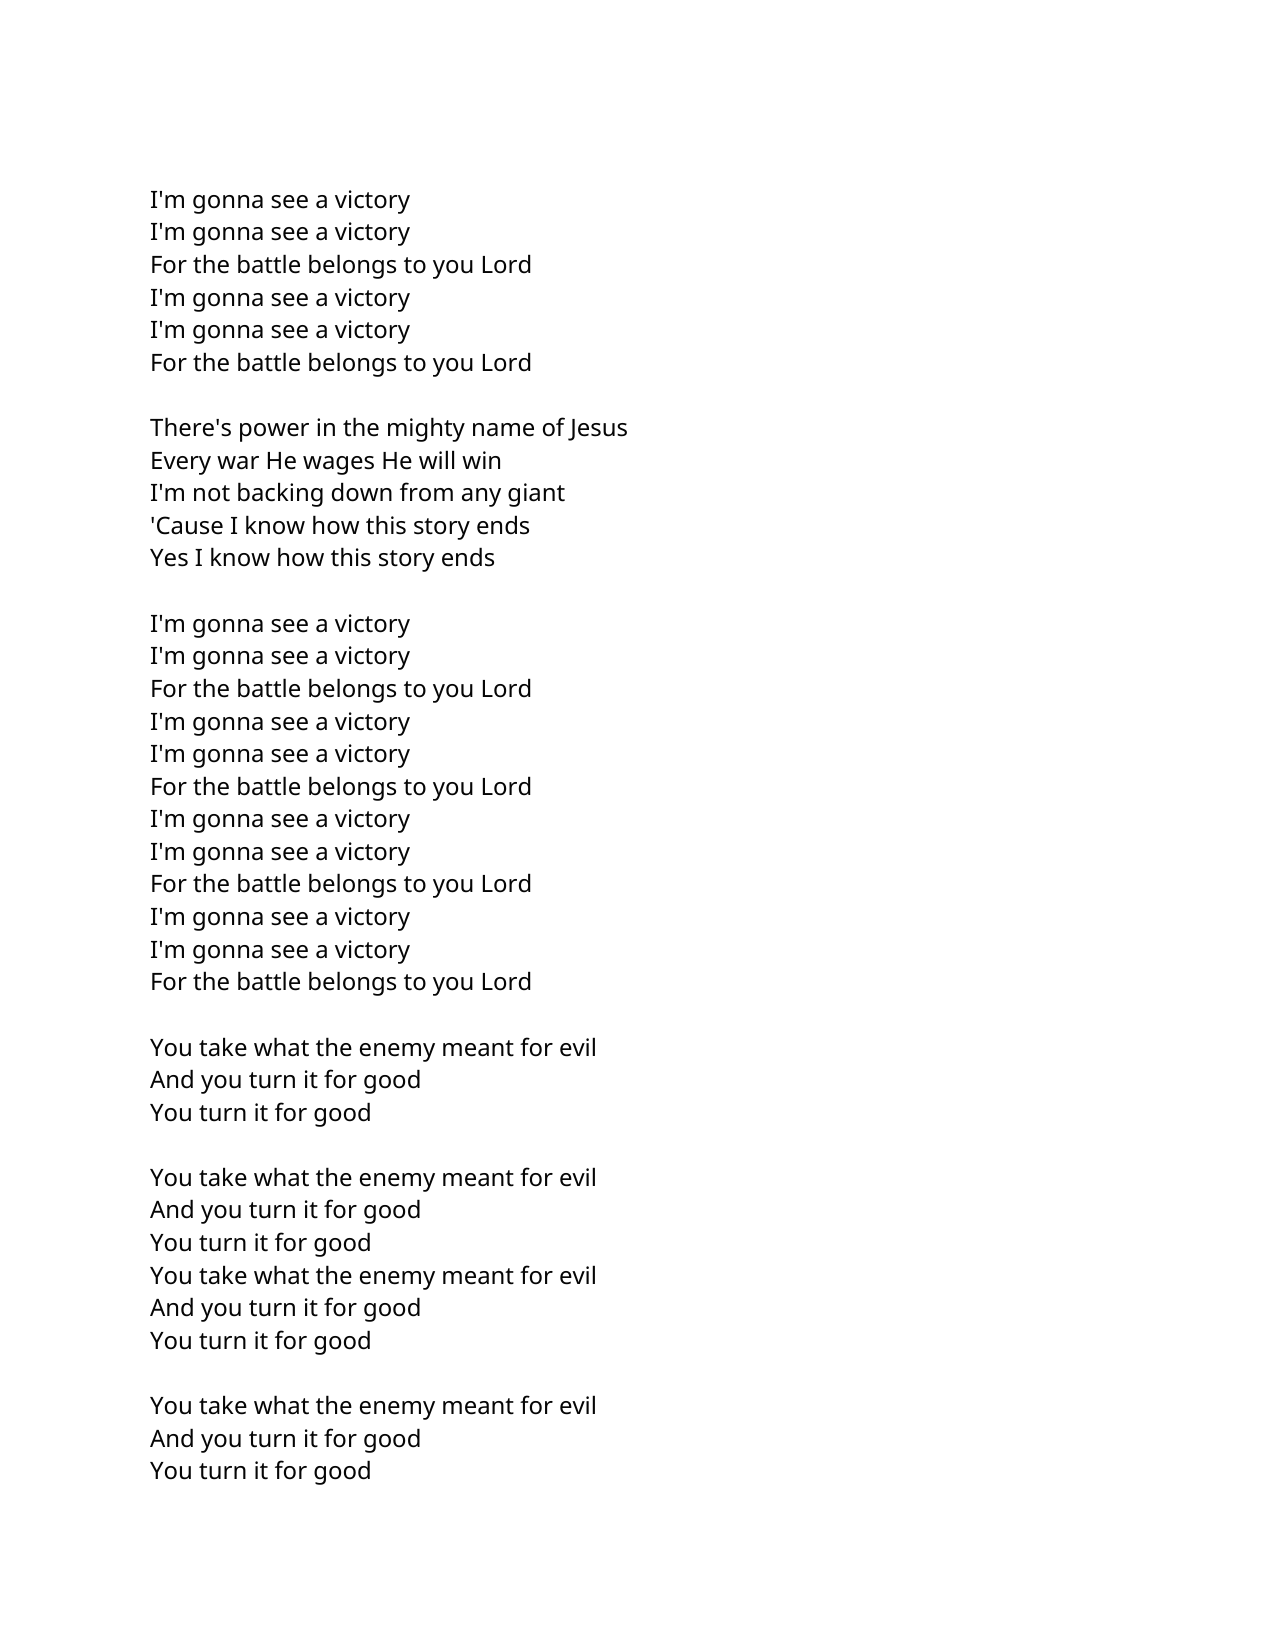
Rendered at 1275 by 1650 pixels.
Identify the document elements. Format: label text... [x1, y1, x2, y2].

text You turn it for good [150, 1096, 1125, 1128]
text I'm gonna see a victory [150, 802, 1125, 835]
text Yes I know how this story ends [150, 541, 1125, 574]
text I'm gonna see a victory [150, 280, 1125, 313]
text For the battle belongs to you Lord [150, 867, 1125, 900]
text For the battle belongs to you Lord [150, 672, 1125, 704]
text And you turn it for good [150, 1291, 1125, 1324]
text There's power in the mighty name of Jesus [150, 411, 1125, 443]
text For the battle belongs to you Lord [150, 346, 1125, 378]
text You take what the enemy meant for evil [150, 1161, 1125, 1193]
text I'm gonna see a victory [150, 900, 1125, 932]
text You take what the enemy meant for evil [150, 1389, 1125, 1422]
text You turn it for good [150, 1324, 1125, 1356]
text I'm gonna see a victory [150, 313, 1125, 346]
text I'm gonna see a victory [150, 183, 1125, 215]
text For the battle belongs to you Lord [150, 248, 1125, 280]
text 'Cause I know how this story ends [150, 509, 1125, 541]
text Every war He wages He will win [150, 443, 1125, 476]
text I'm not backing down from any giant [150, 476, 1125, 509]
text For the battle belongs to you Lord [150, 965, 1125, 998]
text I'm gonna see a victory [150, 215, 1125, 248]
text And you turn it for good [150, 1422, 1125, 1454]
text I'm gonna see a victory [150, 835, 1125, 867]
text I'm gonna see a victory [150, 606, 1125, 639]
text And you turn it for good [150, 1063, 1125, 1096]
text For the battle belongs to you Lord [150, 769, 1125, 802]
text You take what the enemy meant for evil [150, 1258, 1125, 1291]
text I'm gonna see a victory [150, 639, 1125, 672]
text And you turn it for good [150, 1193, 1125, 1226]
text I'm gonna see a victory [150, 737, 1125, 769]
text You take what the enemy meant for evil [150, 1030, 1125, 1063]
text You turn it for good [150, 1226, 1125, 1258]
text I'm gonna see a victory [150, 932, 1125, 965]
text I'm gonna see a victory [150, 704, 1125, 737]
text You turn it for good [150, 1454, 1125, 1487]
